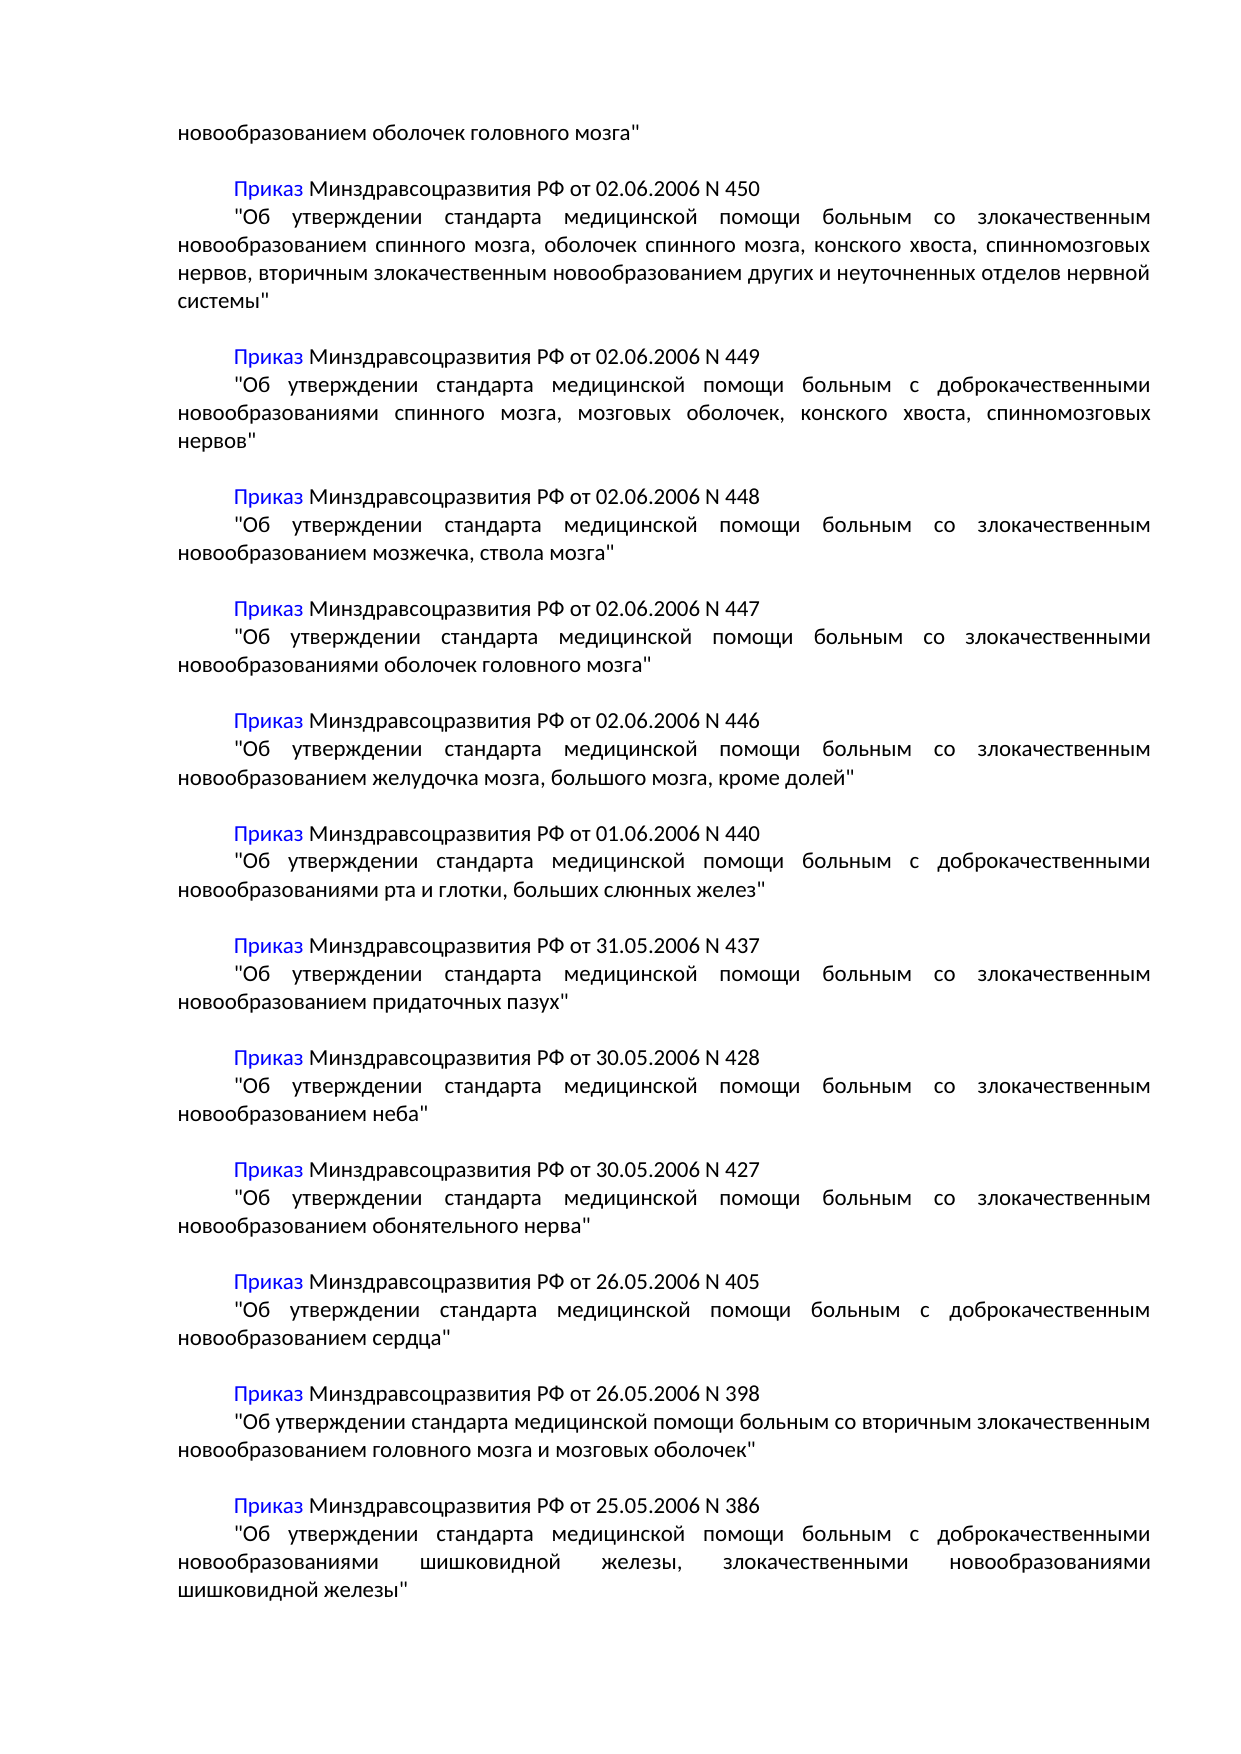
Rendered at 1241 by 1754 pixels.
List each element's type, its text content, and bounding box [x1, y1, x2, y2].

text "Об утверждении стандарта медицинской помощи больным со вторичным злокачественным новообразованием головного мозга и мозговых оболочек" [177, 1407, 1152, 1463]
text "Об утверждении стандарта медицинской помощи больным со злокачественным новообразованием желудочка мозга, большого мозга, кроме долей" [177, 734, 1152, 791]
text Приказ Минздравсоцразвития РФ от 02.06.2006 N 446 [177, 707, 1152, 734]
text Приказ Минздравсоцразвития РФ от 01.06.2006 N 440 [177, 819, 1152, 847]
text Приказ Минздравсоцразвития РФ от 26.05.2006 N 398 [177, 1379, 1152, 1407]
text Приказ Минздравсоцразвития РФ от 30.05.2006 N 428 [177, 1043, 1152, 1071]
text "Об утверждении стандарта медицинской помощи больным с доброкачественными новообразованиями шишковидной железы, злокачественными новообразованиями шишковидной железы" [177, 1519, 1152, 1603]
text Приказ Минздравсоцразвития РФ от 26.05.2006 N 405 [177, 1267, 1152, 1295]
text "Об утверждении стандарта медицинской помощи больным со злокачественным новообразованием придаточных пазух" [177, 959, 1152, 1015]
text "Об утверждении стандарта медицинской помощи больным с доброкачественным новообразованием сердца" [177, 1295, 1152, 1351]
text "Об утверждении стандарта медицинской помощи больным со злокачественным новообразованием обонятельного нерва" [177, 1183, 1152, 1239]
text Приказ Минздравсоцразвития РФ от 25.05.2006 N 386 [177, 1491, 1152, 1519]
text "Об утверждении стандарта медицинской помощи больным со злокачественными новообразованиями оболочек головного мозга" [177, 622, 1152, 678]
text "Об утверждении стандарта медицинской помощи больным с доброкачественными новообразованиями спинного мозга, мозговых оболочек, конского хвоста, спинномозговых нервов" [177, 370, 1152, 454]
text Приказ Минздравсоцразвития РФ от 02.06.2006 N 448 [177, 482, 1152, 510]
text "Об утверждении стандарта медицинской помощи больным со злокачественным новообразованием неба" [177, 1071, 1152, 1127]
text Приказ Минздравсоцразвития РФ от 02.06.2006 N 449 [177, 342, 1152, 370]
text "Об утверждении стандарта медицинской помощи больным со злокачественным новообразованием мозжечка, ствола мозга" [177, 510, 1152, 566]
text "Об утверждении стандарта медицинской помощи больным с доброкачественными новообразованиями рта и глотки, больших слюнных желез" [177, 847, 1152, 903]
text Приказ Минздравсоцразвития РФ от 02.06.2006 N 450 [177, 174, 1152, 202]
text Приказ Минздравсоцразвития РФ от 02.06.2006 N 447 [177, 594, 1152, 622]
text Приказ Минздравсоцразвития РФ от 31.05.2006 N 437 [177, 931, 1152, 959]
text "Об утверждении стандарта медицинской помощи больным со злокачественным новообразованием спинного мозга, оболочек спинного мозга, конского хвоста, спинномозговых нервов, вторичным злокачественным новообразованием других и неуточненных отделов нервной системы" [177, 202, 1152, 314]
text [177, 118, 1152, 146]
text Приказ Минздравсоцразвития РФ от 30.05.2006 N 427 [177, 1155, 1152, 1183]
